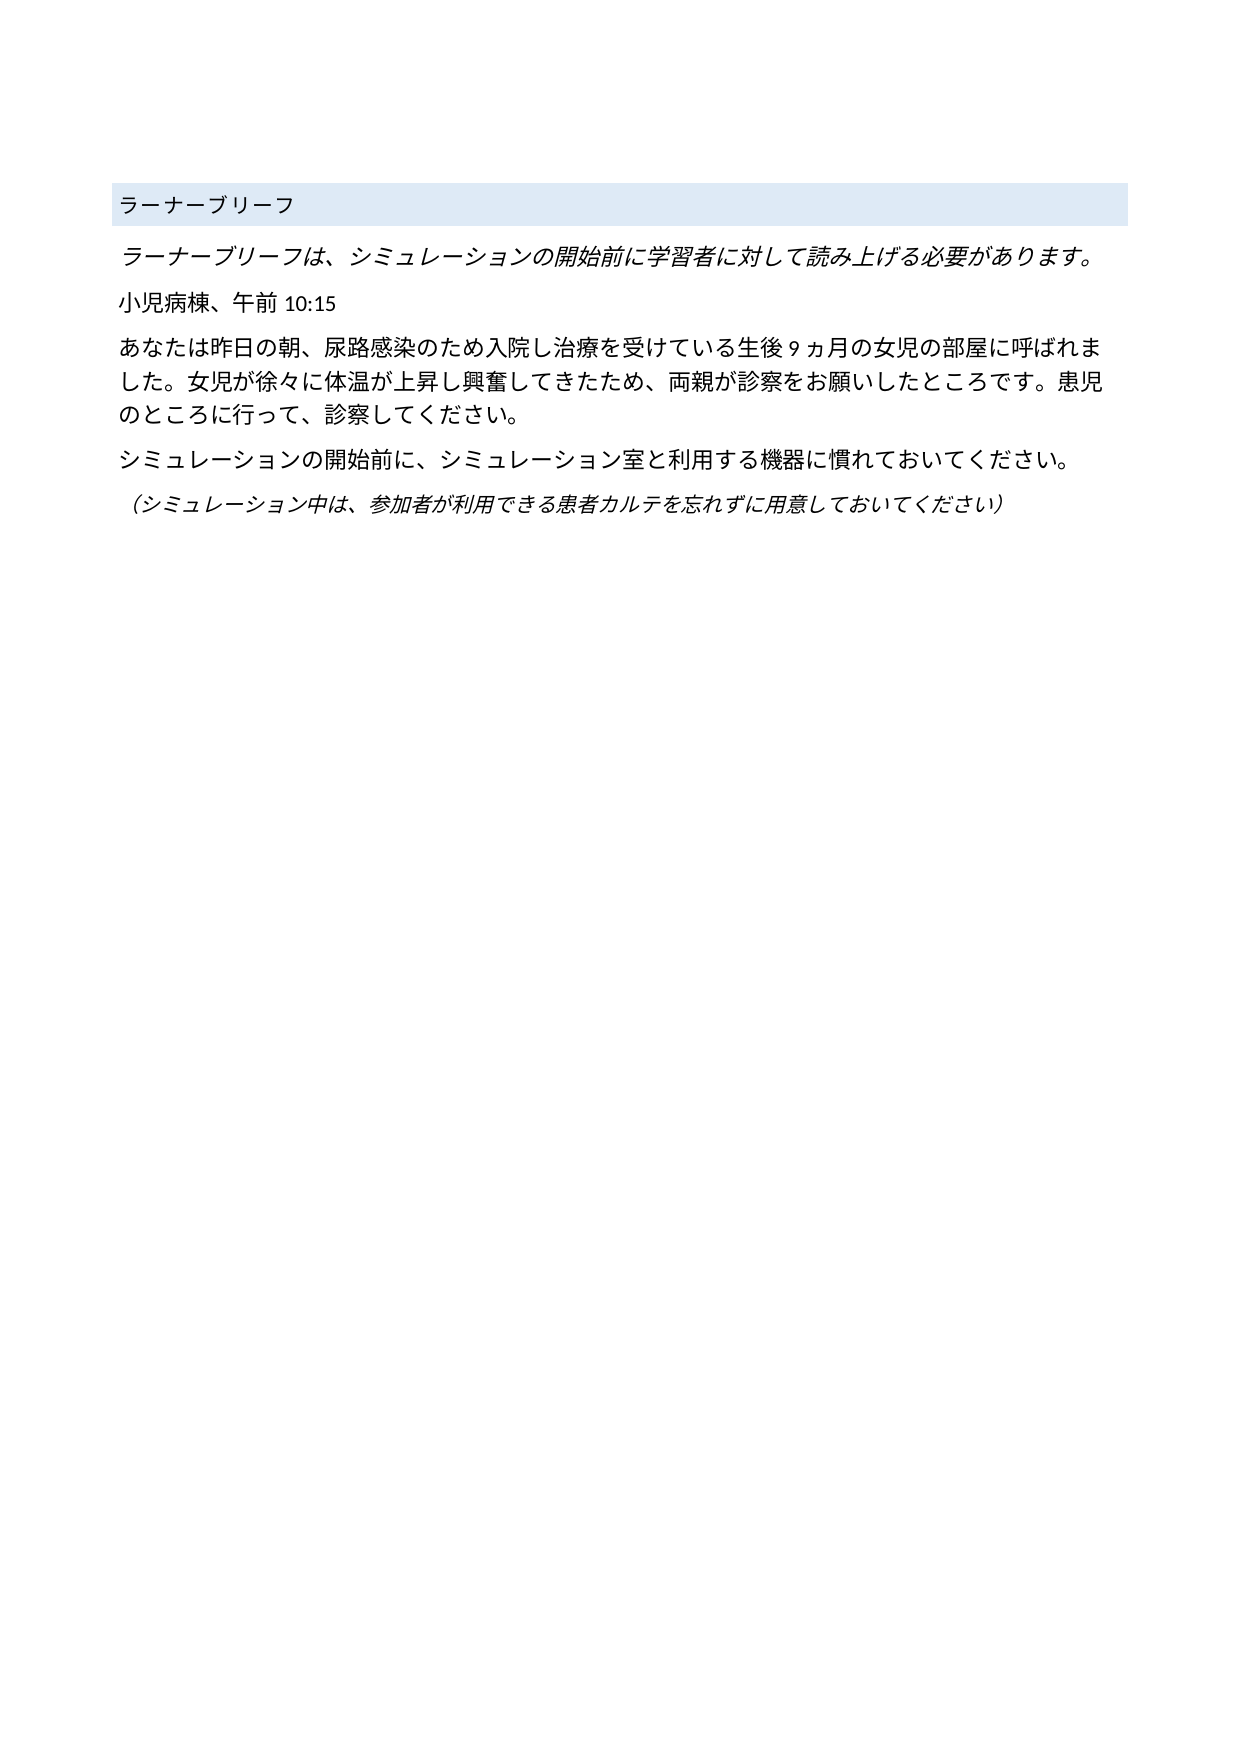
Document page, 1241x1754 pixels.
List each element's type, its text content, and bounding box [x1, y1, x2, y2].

text シミュレーションの開始前に、シミュレーション室と利用する機器に慣れておいてください。 [118, 442, 1122, 476]
subtitle ラーナーブリーフ [118, 190, 1122, 220]
text （シミュレーション中は、参加者が利用できる患者カルテを忘れずに用意しておいてください） [118, 488, 1122, 518]
text あなたは昨日の朝、尿路感染のため入院し治療を受けている生後 9 ヵ月の女児の部屋に呼ばれました。女児が徐々に体温が上昇し興奮してきたため、両親が診察をお願いしたところです。患児のところに行って、診察してください。 [118, 330, 1122, 430]
text ラーナーブリーフは、シミュレーションの開始前に学習者に対して読み上げる必要があります。 [118, 239, 1122, 272]
text 小児病棟、午前 10:15 [118, 284, 1122, 318]
